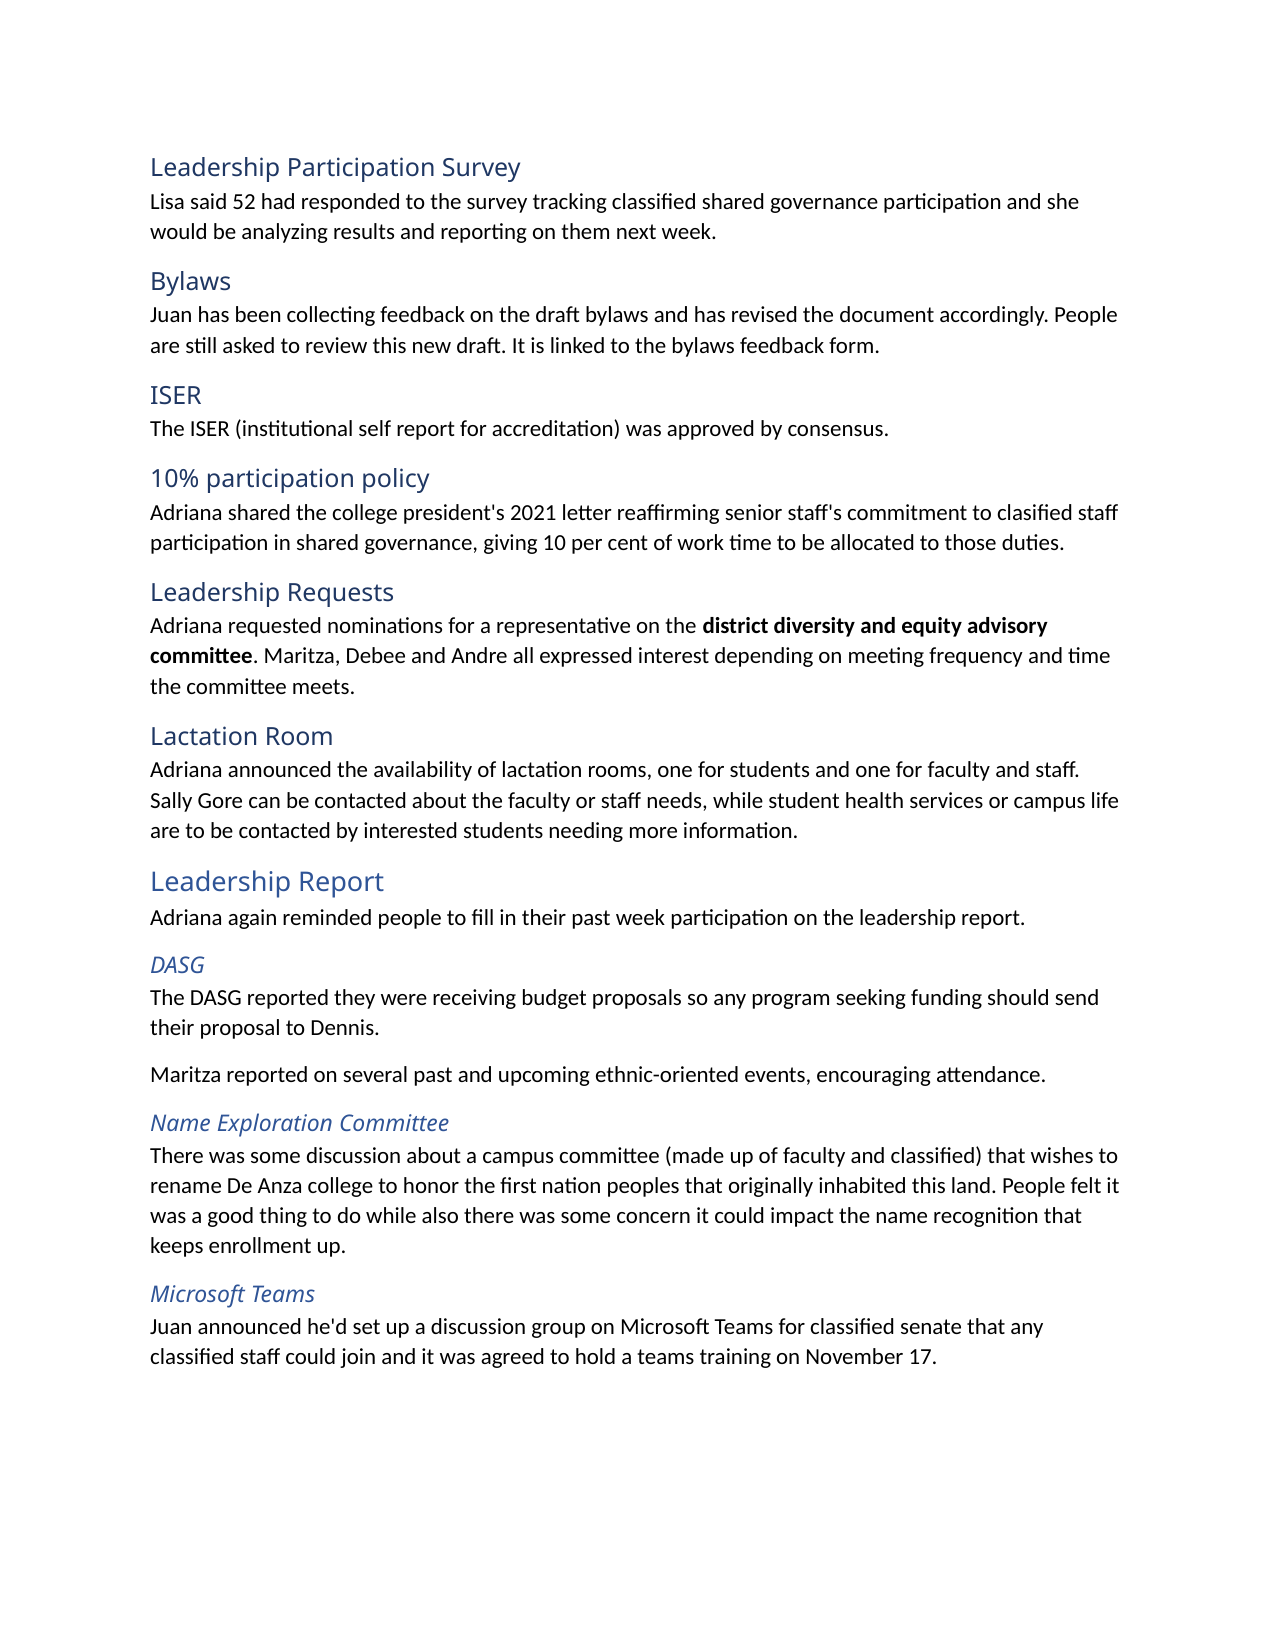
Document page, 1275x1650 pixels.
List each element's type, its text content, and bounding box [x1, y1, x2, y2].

subtitle Microsoft Teams [150, 1278, 1125, 1310]
text There was some discussion about a campus committee (made up of faculty and classified) that wishes to rename De Anza college to honor the first nation peoples that originally inhabited this land. People felt it was a good thing to do while also there was some concern it could impact the name recognition that keeps enrollment up. [150, 1141, 1125, 1259]
text Adriana announced the availability of lactation rooms, one for students and one for faculty and staff. Sally Gore can be contacted about the faculty or staff needs, while student health services or campus life are to be contacted by interested students needing more information. [150, 756, 1125, 844]
text Lisa said 52 had responded to the survey tracking classified shared governance participation and she would be analyzing results and reporting on them next week. [150, 187, 1125, 245]
text Juan announced he'd set up a discussion group on Microsoft Teams for classified senate that any classified staff could join and it was agreed to hold a teams training on November 17. [150, 1312, 1125, 1370]
text The DASG reported they were receiving budget proposals so any program seeking funding should send their proposal to Dennis. [150, 983, 1125, 1041]
text Maritza reported on several past and upcoming ethnic-oriented events, encouraging attendance. [150, 1060, 1125, 1088]
subtitle Bylaws [150, 264, 1125, 298]
text Juan has been collecting feedback on the draft bylaws and has revised the document accordingly. People are still asked to review this new draft. It is linked to the bylaws feedback form. [150, 301, 1125, 359]
subtitle Leadership Report [150, 863, 1125, 900]
text Adriana requested nominations for a representative on the district diversity and equity advisory committee. Maritza, Debee and Andre all expressed interest depending on meeting frequency and time the committee meets. [150, 611, 1125, 700]
subtitle Leadership Participation Survey [150, 150, 1125, 184]
subtitle 10% participation policy [150, 461, 1125, 495]
text Adriana again reminded people to fill in their past week participation on the leadership report. [150, 903, 1125, 931]
subtitle Lactation Room [150, 719, 1125, 753]
subtitle DASG [150, 949, 1125, 981]
subtitle Leadership Requests [150, 575, 1125, 609]
subtitle Name Exploration Committee [150, 1107, 1125, 1138]
text Adriana shared the college president's 2021 letter reaffirming senior staff's commitment to clasified staff participation in shared governance, giving 10 per cent of work time to be allocated to those duties. [150, 498, 1125, 556]
text ISER The ISER (institutional self report for accreditation) was approved by consensus. [150, 378, 1125, 442]
